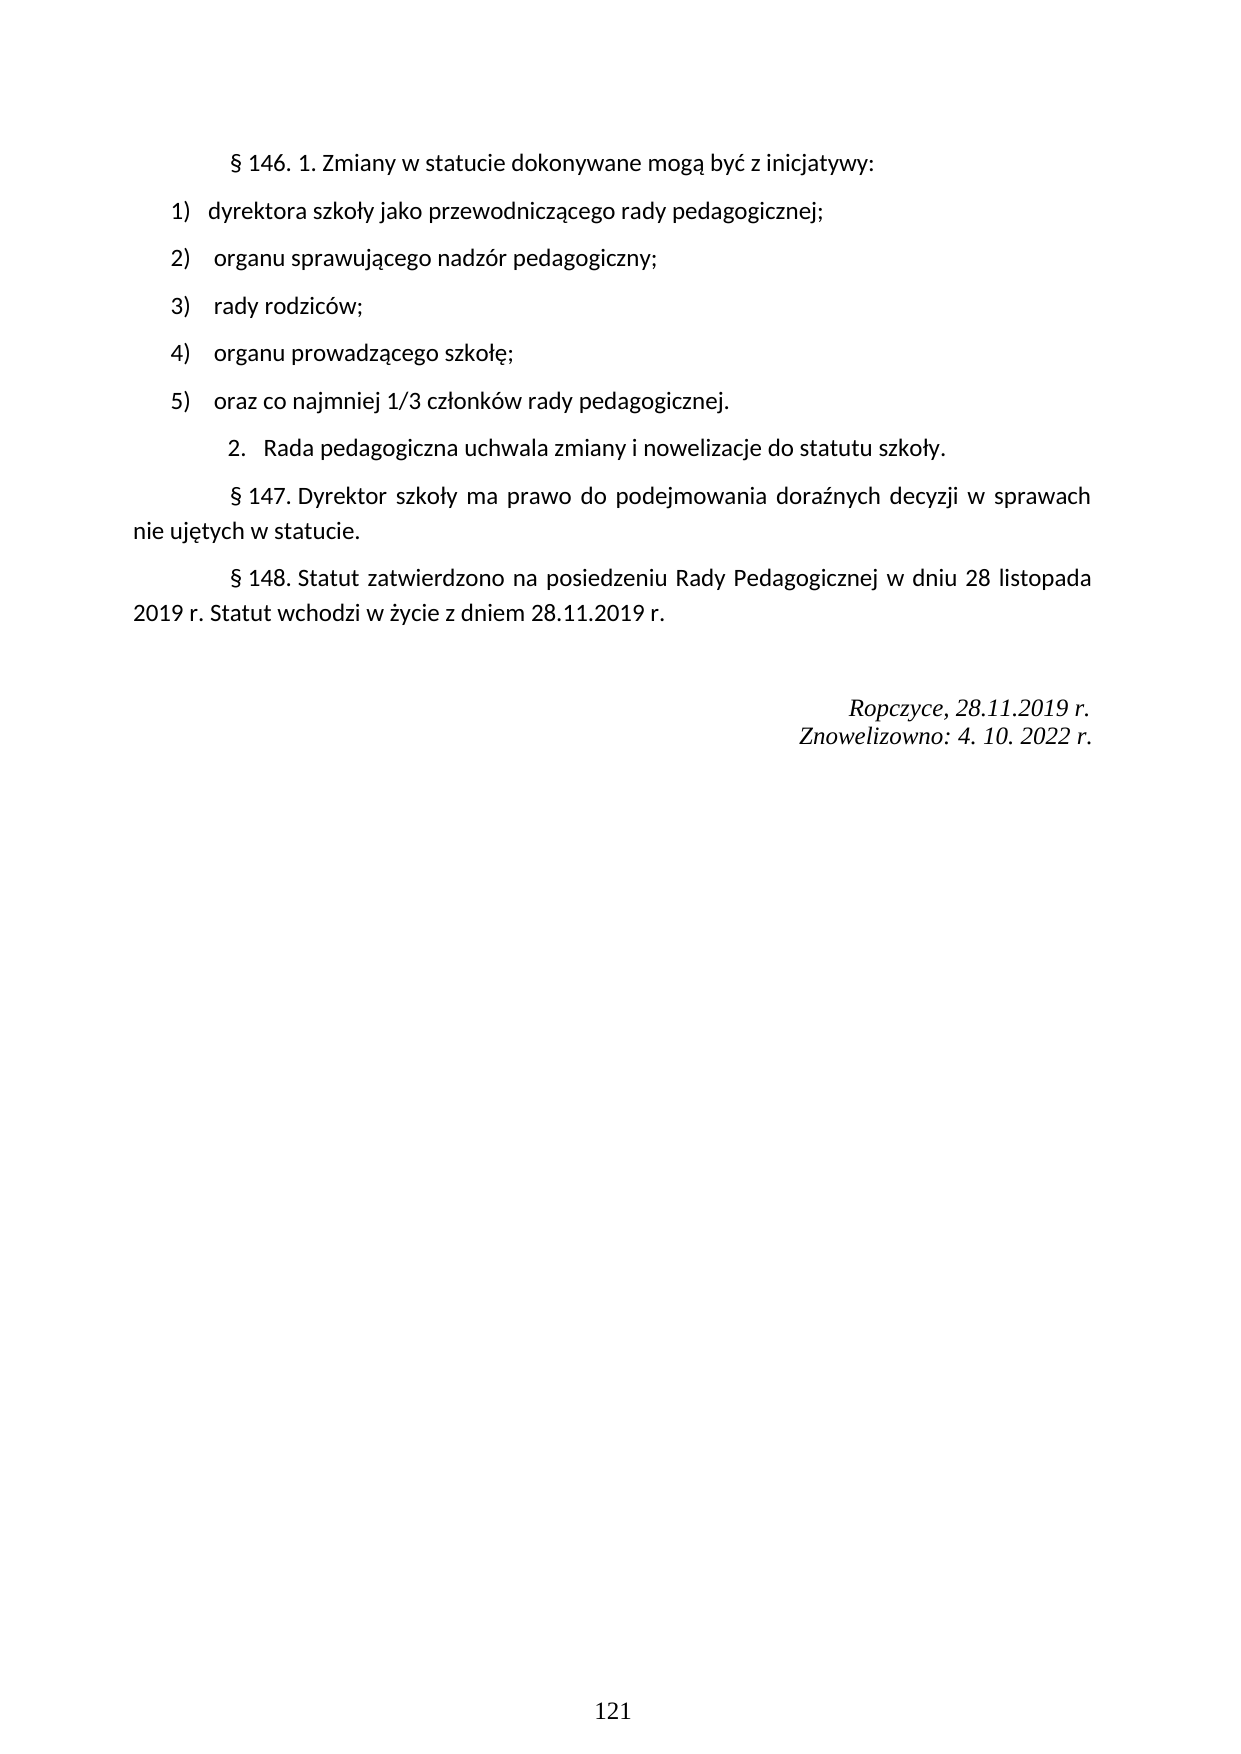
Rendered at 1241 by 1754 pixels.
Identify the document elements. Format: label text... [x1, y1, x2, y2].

list rady rodziców; [170, 290, 1093, 321]
list oraz co najmniej 1/3 członków rady pedagogicznej. [170, 385, 1093, 416]
list organu sprawującego nadzór pedagogiczny; [170, 243, 1093, 273]
text Znowelizowno: 4. 10. 2022 r. [133, 721, 1093, 750]
list organu prowadzącego szkołę; [170, 338, 1093, 368]
list Dyrektor szkoły ma prawo do podejmowania doraźnych decyzji w sprawach nie ujętych w statucie. [133, 480, 1093, 546]
list Rada pedagogiczna uchwala zmiany i nowelizacje do statutu szkoły. [133, 433, 1093, 463]
text Ropczyce, 28.11.2019 r. [133, 693, 1093, 721]
list dyrektora szkoły jako przewodniczącego rady pedagogicznej; [170, 195, 1093, 226]
list Statut zatwierdzono na posiedzeniu Rady Pedagogicznej w dniu 28 listopada 2019 r. Statut wchodzi w życie z dniem 28.11.2019 r. [133, 563, 1093, 628]
list 1. Zmiany w statucie dokonywane mogą być z inicjatywy: [133, 148, 1093, 178]
